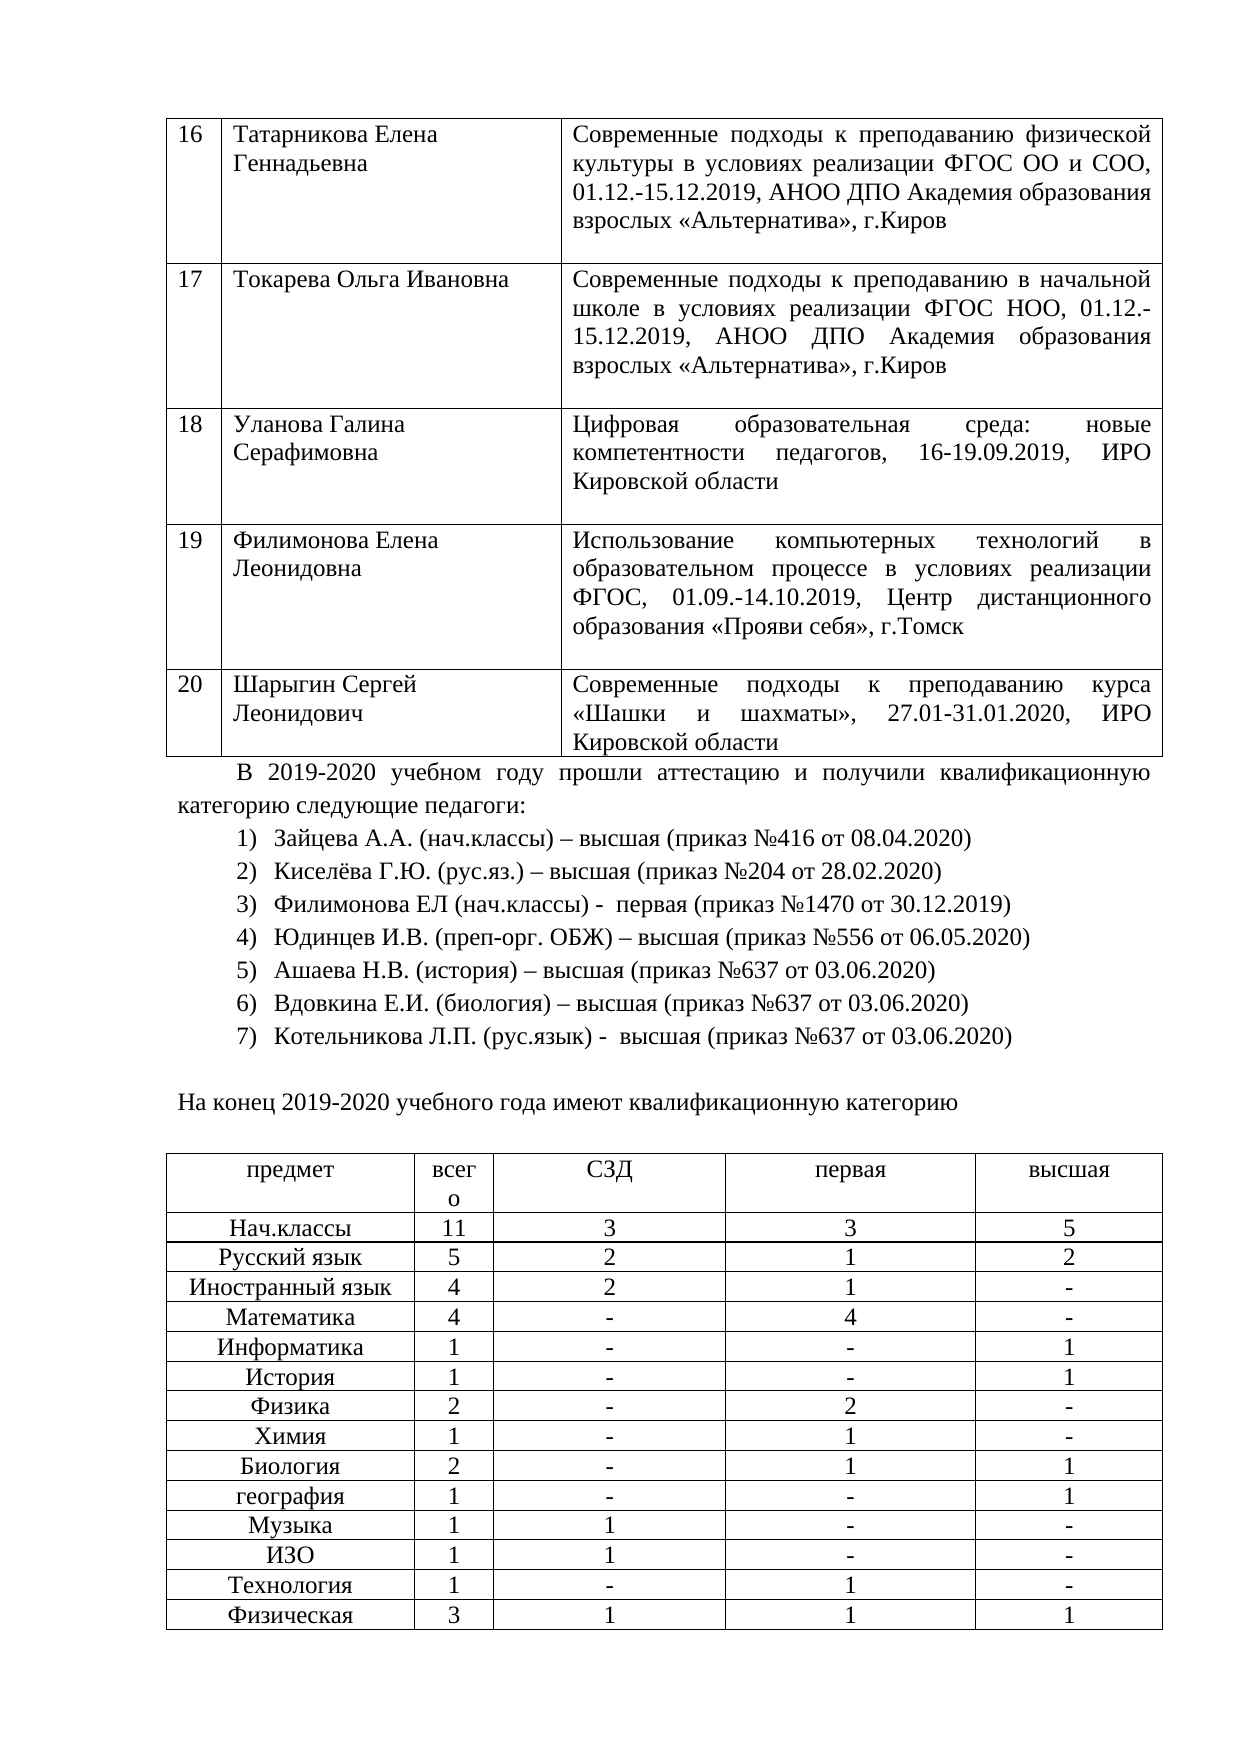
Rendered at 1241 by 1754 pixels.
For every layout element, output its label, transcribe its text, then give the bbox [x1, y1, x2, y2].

table_header высшая [976, 1154, 1162, 1212]
table_cell 1 [726, 1600, 975, 1629]
table_cell 1 [415, 1362, 493, 1390]
table_cell 1 [726, 1243, 975, 1271]
table_cell - [976, 1421, 1162, 1450]
table_cell география [167, 1481, 414, 1509]
table_cell Филимонова Елена Леонидовна [222, 525, 561, 668]
table_cell 2 [494, 1243, 725, 1271]
table_cell - [494, 1421, 725, 1450]
table_cell - [494, 1451, 725, 1480]
table_cell 1 [415, 1570, 493, 1599]
table_cell 1 [494, 1600, 725, 1629]
table_header СЗД [494, 1154, 725, 1212]
table_cell Русский язык [167, 1243, 414, 1271]
table_cell 1 [415, 1332, 493, 1361]
table_cell 1 [976, 1332, 1162, 1361]
table_cell - [726, 1332, 975, 1361]
table_cell Технология [167, 1570, 414, 1599]
table_cell - [494, 1570, 725, 1599]
table_cell 1 [726, 1451, 975, 1480]
table_cell 11 [415, 1213, 493, 1241]
table_cell История [167, 1362, 414, 1390]
table_cell Химия [167, 1421, 414, 1450]
table_cell - [726, 1511, 975, 1539]
table_cell 1 [494, 1511, 725, 1539]
list На конец 2019-2020 учебного года имеют квалификационную категорию [177, 1087, 1152, 1116]
table_cell 1 [976, 1362, 1162, 1390]
table_cell Физическая культура [167, 1600, 414, 1629]
list Вдовкина Е.И. (биология) – высшая (приказ №637 от 03.06.2020) [236, 988, 1152, 1017]
table_cell 1 [726, 1272, 975, 1301]
table_cell Использование компьютерных технологий в образовательном процессе в условиях реализации ФГОС, 01.09.-14.10.2019, Центр дистанционного образования «Прояви себя», г.Томск [562, 525, 1162, 668]
table_cell - [494, 1391, 725, 1420]
table_cell 17 [167, 264, 221, 408]
table_cell Информатика [167, 1332, 414, 1361]
table_cell Уланова Галина Серафимовна [222, 409, 561, 524]
table_cell Татарникова Елена Геннадьевна [222, 119, 561, 263]
table_cell 3 [415, 1600, 493, 1629]
table_cell 5 [976, 1213, 1162, 1241]
table_cell 1 [726, 1570, 975, 1599]
table_cell Шарыгин Сергей Леонидович [222, 670, 561, 756]
table_cell ИЗО [167, 1540, 414, 1569]
table_cell Нач.классы [167, 1213, 414, 1241]
table_cell Иностранный язык [167, 1272, 414, 1301]
list Филимонова ЕЛ (нач.классы) - первая (приказ №1470 от 30.12.2019) [236, 889, 1152, 918]
table_cell - [976, 1511, 1162, 1539]
table_cell 3 [494, 1213, 725, 1241]
list Зайцева А.А. (нач.классы) – высшая (приказ №416 от 08.04.2020) [236, 823, 1152, 852]
table_cell 16 [167, 119, 221, 263]
table_cell 4 [415, 1272, 493, 1301]
list Киселёва Г.Ю. (рус.яз.) – высшая (приказ №204 от 28.02.2020) [236, 856, 1152, 885]
table_cell - [494, 1362, 725, 1390]
table_cell - [726, 1362, 975, 1390]
table_cell 1 [976, 1600, 1162, 1629]
list Котельникова Л.П. (рус.язык) - высшая (приказ №637 от 03.06.2020) [236, 1021, 1152, 1050]
table_cell Цифровая образовательная среда: новые компетентности педагогов, 16-19.09.2019, ИРО Кировской области [562, 409, 1162, 524]
table_cell 1 [494, 1540, 725, 1569]
table_cell 19 [167, 525, 221, 668]
table_cell - [726, 1540, 975, 1569]
table_header предмет [167, 1154, 414, 1212]
table_cell 2 [415, 1391, 493, 1420]
table_cell - [976, 1570, 1162, 1599]
table_cell - [976, 1540, 1162, 1569]
table_cell 1 [415, 1421, 493, 1450]
text В 2019-2020 учебном году прошли аттестацию и получили квалификационную категорию следующие педагоги: [177, 757, 1152, 819]
list Юдинцев И.В. (преп-орг. ОБЖ) – высшая (приказ №556 от 06.05.2020) [236, 922, 1152, 951]
table_cell 2 [494, 1272, 725, 1301]
table_cell Физика [167, 1391, 414, 1420]
table_cell 1 [976, 1481, 1162, 1509]
table_cell Биология [167, 1451, 414, 1480]
table_cell 1 [415, 1511, 493, 1539]
table_cell Современные подходы к преподаванию физической культуры в условиях реализации ФГОС ОО и СОО, 01.12.-15.12.2019, АНОО ДПО Академия образования взрослых «Альтернатива», г.Киров [562, 119, 1162, 263]
table_cell - [494, 1332, 725, 1361]
table_cell 4 [726, 1302, 975, 1331]
table_cell 1 [976, 1451, 1162, 1480]
table_cell - [976, 1302, 1162, 1331]
table_cell 1 [726, 1421, 975, 1450]
table_cell Современные подходы к преподаванию курса «Шашки и шахматы», 27.01-31.01.2020, ИРО Кировской области [562, 670, 1162, 756]
table_header всего [415, 1154, 493, 1212]
table_cell - [976, 1272, 1162, 1301]
table_cell 20 [167, 670, 221, 756]
table_cell 2 [415, 1451, 493, 1480]
table_cell 1 [415, 1481, 493, 1509]
table_cell 3 [726, 1213, 975, 1241]
table_cell - [494, 1481, 725, 1509]
table_cell 2 [726, 1391, 975, 1420]
table_cell 2 [976, 1243, 1162, 1271]
table_cell Музыка [167, 1511, 414, 1539]
list Ашаева Н.В. (история) – высшая (приказ №637 от 03.06.2020) [236, 955, 1152, 984]
table_header первая [726, 1154, 975, 1212]
table_cell 18 [167, 409, 221, 524]
table_cell 4 [415, 1302, 493, 1331]
table_cell Математика [167, 1302, 414, 1331]
table_cell 5 [415, 1243, 493, 1271]
table_cell - [976, 1391, 1162, 1420]
table_cell - [494, 1302, 725, 1331]
table_cell 1 [415, 1540, 493, 1569]
table_cell - [726, 1481, 975, 1509]
table_cell Токарева Ольга Ивановна [222, 264, 561, 408]
